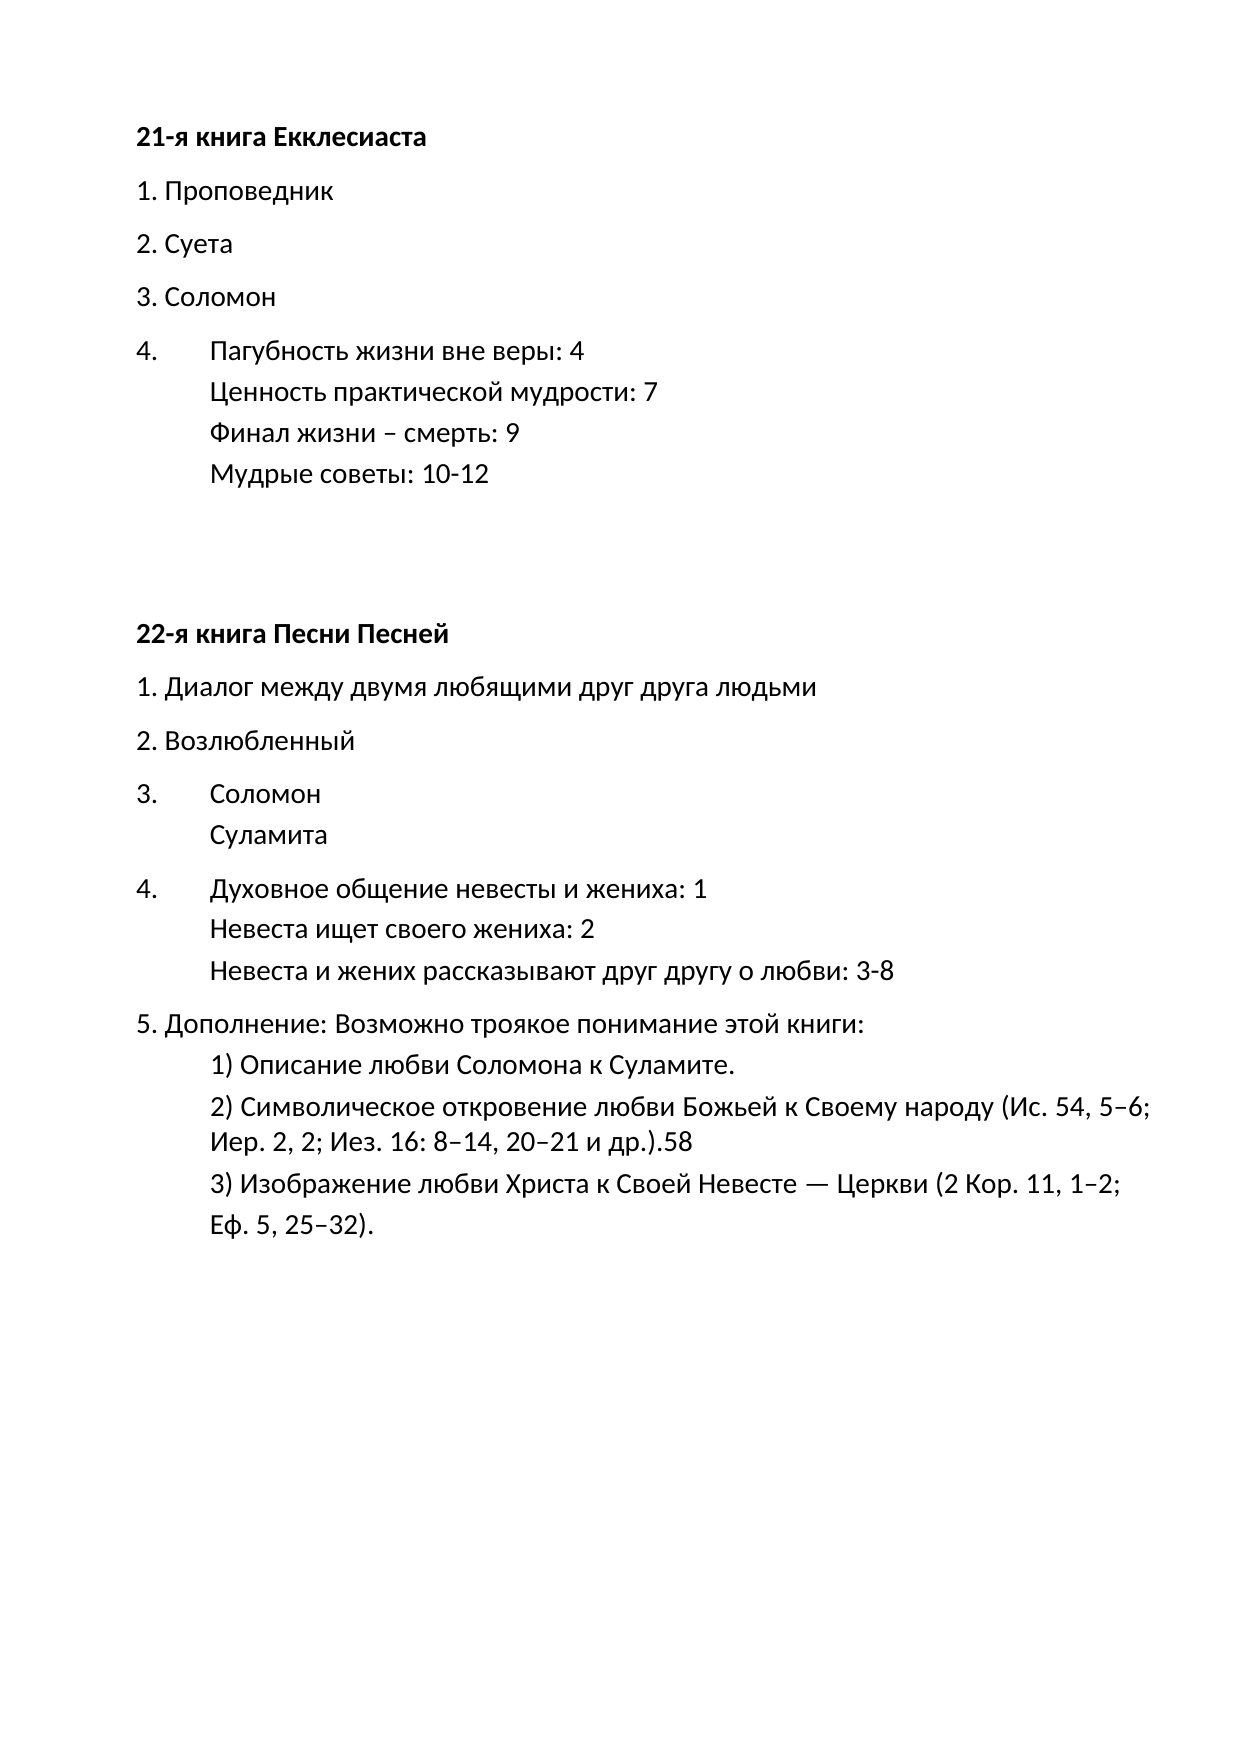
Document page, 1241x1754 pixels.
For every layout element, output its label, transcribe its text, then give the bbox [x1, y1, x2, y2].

text 1. Проповедник [136, 172, 1152, 207]
text 4. Пагубность жизни вне веры: 4 [136, 332, 1152, 367]
text 1) Описание любви Соломона к Суламите. [136, 1046, 1152, 1082]
text Финал жизни – смерть: 9 [136, 414, 1152, 449]
text 3. Соломон [136, 775, 1152, 811]
text 2) Символическое откровение любви Божьей к Своему народу (Ис. 54, 5–6; Иер. 2, 2; Иез. 16: 8–14, 20–21 и др.).58 [210, 1088, 1152, 1159]
text Невеста ищет своего жениха: 2 [136, 911, 1152, 946]
text Ценность практической мудрости: 7 [136, 373, 1152, 408]
text Невеста и жених рассказывают друг другу о любви: 3-8 [136, 952, 1152, 987]
text 1. Диалог между двумя любящими друг друга людьми [136, 668, 1152, 704]
text 21-я книга Екклесиаста [136, 118, 1152, 154]
text 3) Изображение любви Христа к Своей Невесте — Церкви (2 Кор. 11, 1–2; Еф. 5, 25–32). [209, 1165, 1152, 1242]
text 4. Духовное общение невесты и жениха: 1 [136, 870, 1152, 905]
text Мудрые советы: 10-12 [136, 455, 1152, 490]
text 3. Соломон [136, 278, 1152, 314]
text 22-я книга Песни Песней [136, 615, 1152, 651]
text 5. Дополнение: Возможно троякое понимание этой книги: [136, 1005, 1152, 1041]
text Суламита [136, 816, 1152, 852]
text 2. Возлюбленный [136, 722, 1152, 757]
text 2. Суета [136, 225, 1152, 261]
